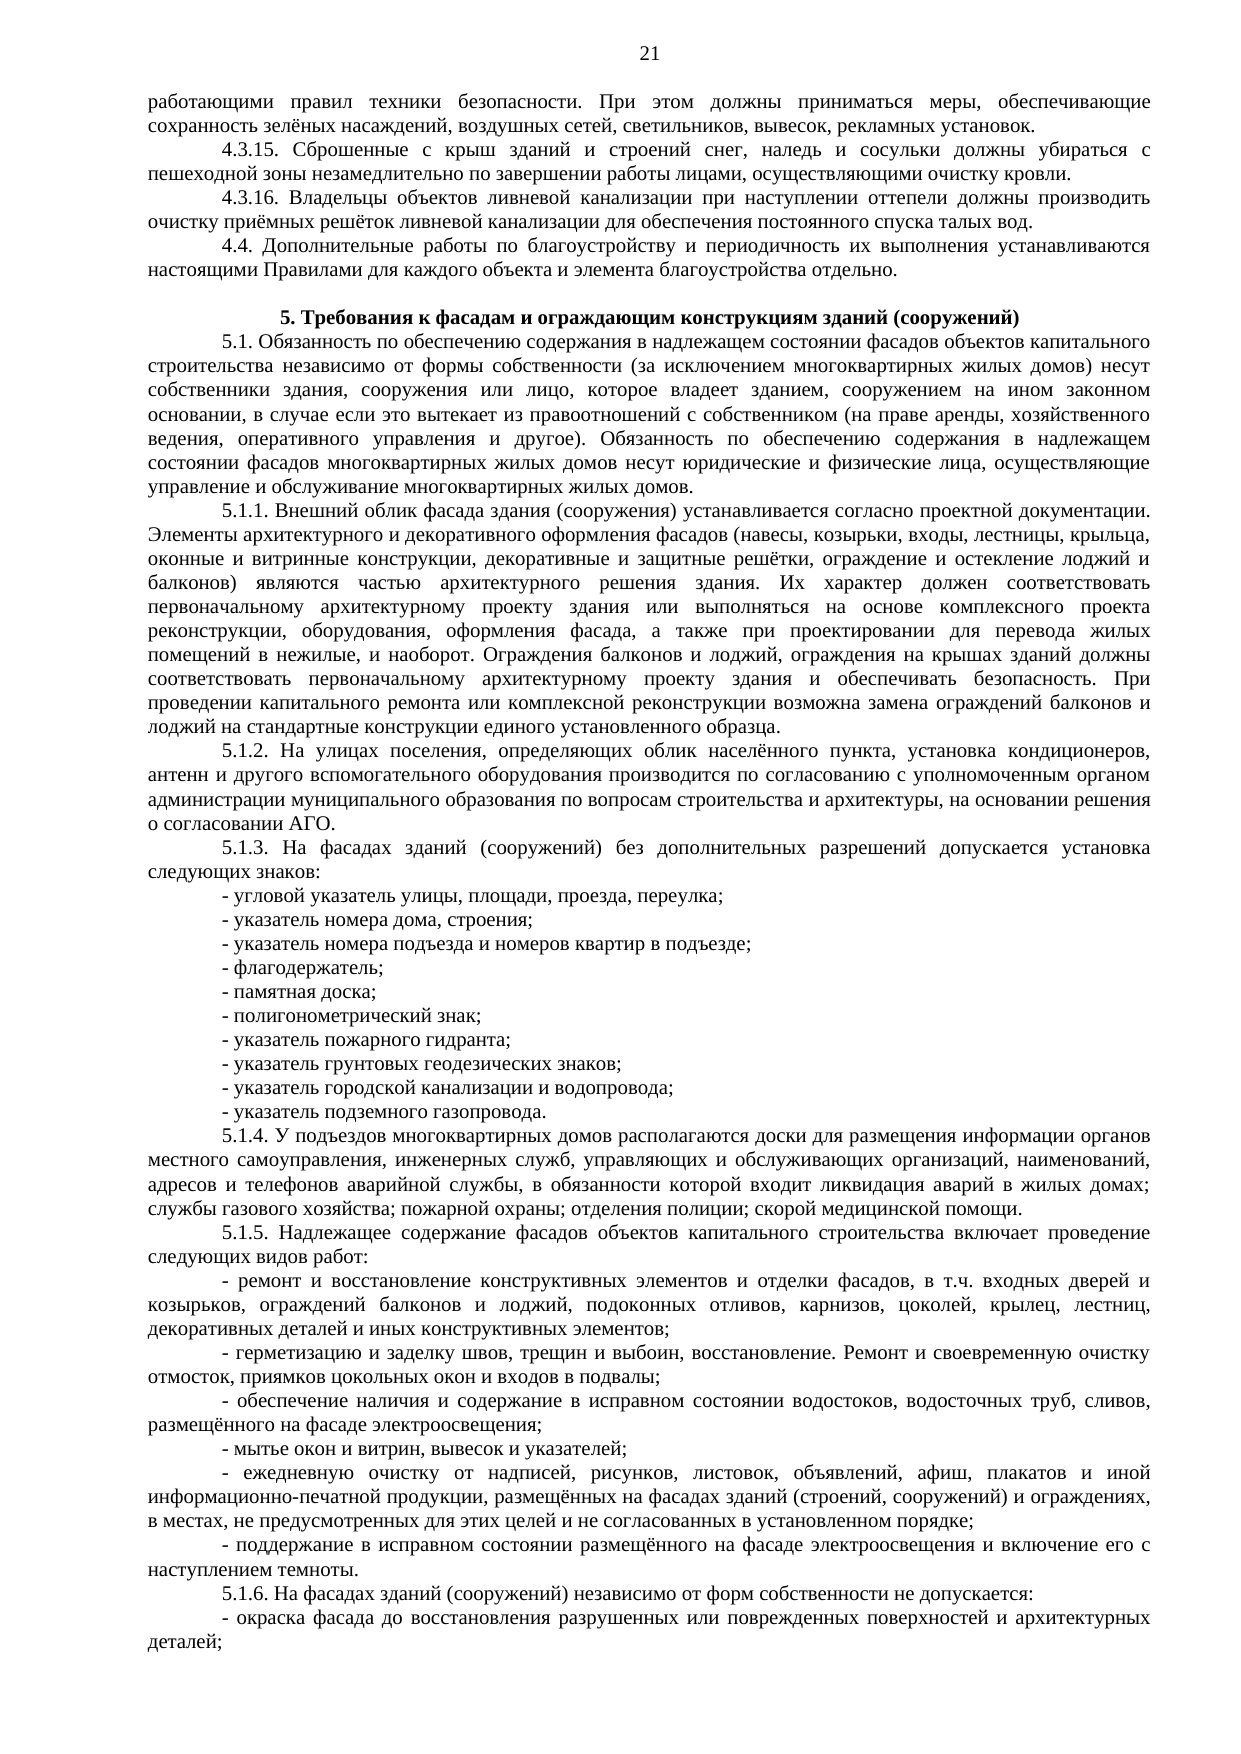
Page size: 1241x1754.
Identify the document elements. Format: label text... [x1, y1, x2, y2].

text 5.1.6. На фасадах зданий (сооружений) независимо от форм собственности не допускается: [148, 1581, 1152, 1604]
text 4.3.16. Владельцы объектов ливневой канализации при наступлении оттепели должны производить очистку приёмных решёток ливневой канализации для обеспечения постоянного спуска талых вод. [148, 185, 1152, 233]
text 5.1.1. Внешний облик фасада здания (сооружения) устанавливается согласно проектной документации. Элементы архитектурного и декоративного оформления фасадов (навесы, козырьки, входы, лестницы, крыльца, оконные и витринные конструкции, декоративные и защитные решётки, ограждение и остекление лоджий и балконов) являются частью архитектурного решения здания. Их характер должен соответствовать первоначальному архитектурному проекту здания или выполняться на основе комплексного проекта реконструкции, оборудования, оформления фасада, а также при проектировании для перевода жилых помещений в нежилые, и наоборот. Ограждения балконов и лоджий, ограждения на крышах зданий должны соответствовать первоначальному архитектурному проекту здания и обеспечивать безопасность. При проведении капитального ремонта или комплексной реконструкции возможна замена ограждений балконов и лоджий на стандартные конструкции единого установленного образца. [148, 498, 1152, 738]
text - флагодержатель; [148, 955, 1152, 979]
text - окраска фасада до восстановления разрушенных или поврежденных поверхностей и архитектурных деталей; [148, 1604, 1152, 1653]
text - полигонометрический знак; [148, 1003, 1152, 1027]
text - указатель подземного газопровода. [148, 1099, 1152, 1123]
text - памятная доска; [148, 979, 1152, 1003]
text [148, 89, 1152, 137]
text - угловой указатель улицы, площади, проезда, переулка; [148, 883, 1152, 907]
text 5.1.3. На фасадах зданий (сооружений) без дополнительных разрешений допускается установка следующих знаков: [148, 834, 1152, 883]
text 4.4. Дополнительные работы по благоустройству и периодичность их выполнения устанавливаются настоящими Правилами для каждого объекта и элемента благоустройства отдельно. [148, 233, 1152, 281]
text - указатель номера подъезда и номеров квартир в подъезде; [148, 931, 1152, 955]
text - обеспечение наличия и содержание в исправном состоянии водостоков, водосточных труб, сливов, размещённого на фасаде электроосвещения; [148, 1388, 1152, 1436]
text - указатель пожарного гидранта; [148, 1027, 1152, 1051]
text - указатель номера дома, строения; [148, 907, 1152, 931]
text 5.1. Обязанность по обеспечению содержания в надлежащем состоянии фасадов объектов капитального строительства независимо от формы собственности (за исключением многоквартирных жилых домов) несут собственники здания, сооружения или лицо, которое владеет зданием, сооружением на ином законном основании, в случае если это вытекает из правоотношений с собственником (на праве аренды, хозяйственного ведения, оперативного управления и другое). Обязанность по обеспечению содержания в надлежащем состоянии фасадов многоквартирных жилых домов несут юридические и физические лица, осуществляющие управление и обслуживание многоквартирных жилых домов. [148, 329, 1152, 498]
text 5.1.2. На улицах поселения, определяющих облик населённого пункта, установка кондиционеров, антенн и другого вспомогательного оборудования производится по согласованию с уполномоченным органом администрации муниципального образования по вопросам строительства и архитектуры, на основании решения о согласовании АГО. [148, 738, 1152, 834]
text 5.1.5. Надлежащее содержание фасадов объектов капитального строительства включает проведение следующих видов работ: [148, 1219, 1152, 1268]
text - мытье окон и витрин, вывесок и указателей; [148, 1436, 1152, 1460]
text - ежедневную очистку от надписей, рисунков, листовок, объявлений, афиш, плакатов и иной информационно-печатной продукции, размещённых на фасадах зданий (строений, сооружений) и ограждениях, в местах, не предусмотренных для этих целей и не согласованных в установленном порядке; [148, 1460, 1152, 1532]
text - указатель грунтовых геодезических знаков; [148, 1051, 1152, 1075]
text - ремонт и восстановление конструктивных элементов и отделки фасадов, в т.ч. входных дверей и козырьков, ограждений балконов и лоджий, подоконных отливов, карнизов, цоколей, крылец, лестниц, декоративных деталей и иных конструктивных элементов; [148, 1268, 1152, 1340]
text 5.1.4. У подъездов многоквартирных домов располагаются доски для размещения информации органов местного самоуправления, инженерных служб, управляющих и обслуживающих организаций, наименований, адресов и телефонов аварийной службы, в обязанности которой входит ликвидация аварий в жилых домах; службы газового хозяйства; пожарной охраны; отделения полиции; скорой медицинской помощи. [148, 1123, 1152, 1219]
text 5. Требования к фасадам и ограждающим конструкциям зданий (сооружений) [148, 305, 1152, 329]
text 4.3.15. Сброшенные с крыш зданий и строений снег, наледь и сосульки должны убираться с пешеходной зоны незамедлительно по завершении работы лицами, осуществляющими очистку кровли. [148, 137, 1152, 185]
text - поддержание в исправном состоянии размещённого на фасаде электроосвещения и включение его с наступлением темноты. [148, 1532, 1152, 1581]
text - указатель городской канализации и водопровода; [148, 1075, 1152, 1099]
text - герметизацию и заделку швов, трещин и выбоин, восстановление. Ремонт и своевременную очистку отмосток, приямков цокольных окон и входов в подвалы; [148, 1340, 1152, 1388]
